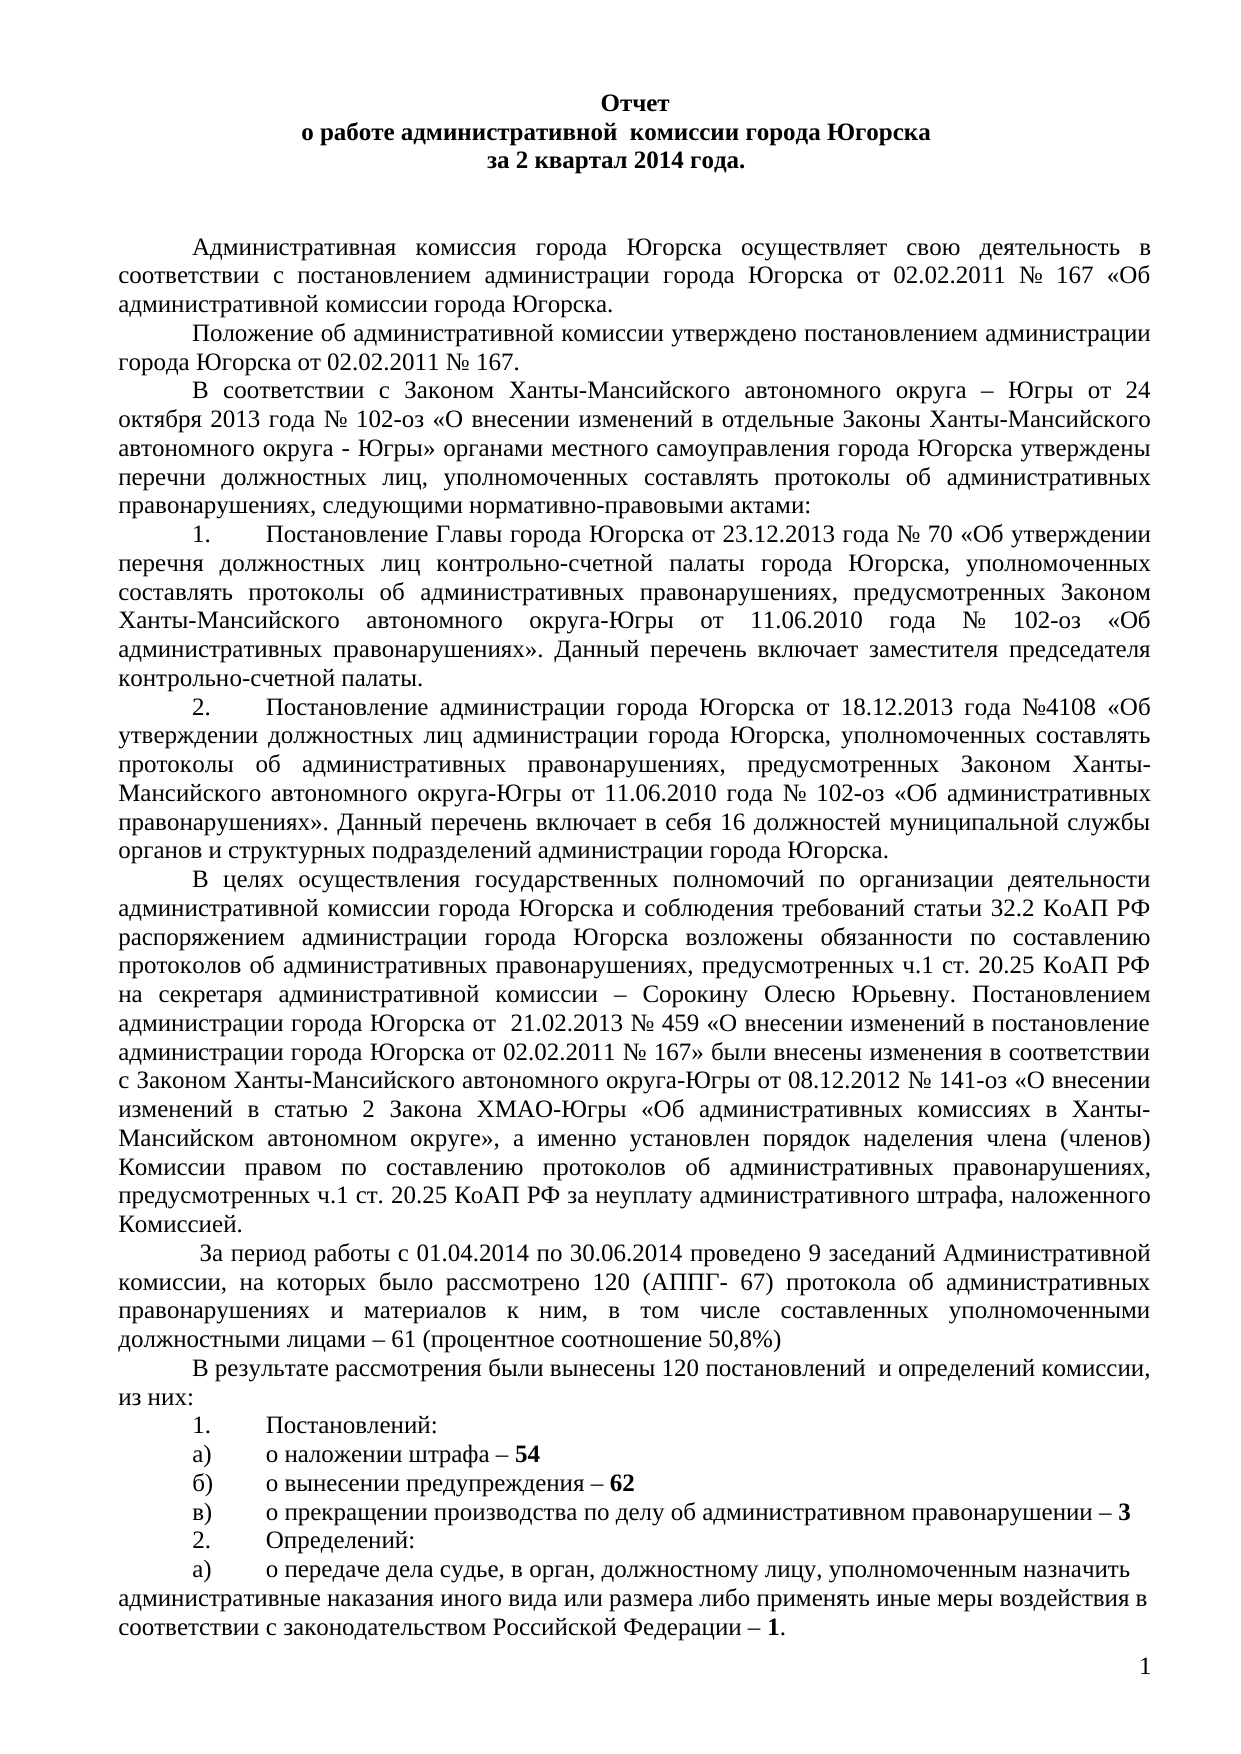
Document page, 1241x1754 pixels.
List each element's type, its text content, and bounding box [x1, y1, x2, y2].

text а) о передаче дела судье, в орган, должностному лицу, уполномоченным назначить административные наказания иного вида или размера либо применять иные меры воздействия в соответствии с законодательством Российской Федерации – 1. [118, 1554, 1152, 1640]
text 2. Постановление администрации города Югорска от 18.12.2013 года №4108 «Об утверждении должностных лиц администрации города Югорска, уполномоченных составлять протоколы об административных правонарушениях, предусмотренных Законом Ханты-Мансийского автономного округа-Югры от 11.06.2010 года № 102-оз «Об административных правонарушениях». Данный перечень включает в себя 16 должностей муниципальной службы органов и структурных подразделений администрации города Югорска. [118, 692, 1152, 864]
text Положение об административной комиссии утверждено постановлением администрации города Югорска от 02.02.2011 № 167. [118, 318, 1152, 375]
text а) о наложении штрафа – 54 [118, 1439, 1152, 1468]
text 1. Постановлений: [118, 1410, 1152, 1439]
text В результате рассмотрения были вынесены 120 постановлений и определений комиссии, из них: [118, 1353, 1152, 1410]
text За период работы с 01.04.2014 по 30.06.2014 проведено 9 заседаний Административной комиссии, на которых было рассмотрено 120 (АППГ- 67) протокола об административных правонарушениях и материалов к ним, в том числе составленных уполномоченными должностными лицами – 61 (процентное соотношение 50,8%) [118, 1238, 1152, 1353]
text за 2 квартал 2014 года. [137, 145, 1095, 174]
text в) о прекращении производства по делу об административном правонарушении – 3 [118, 1497, 1152, 1525]
text б) о вынесении предупреждения – 62 [118, 1468, 1152, 1497]
text 1. Постановление Главы города Югорска от 23.12.2013 года № 70 «Об утверждении перечня должностных лиц контрольно-счетной палаты города Югорска, уполномоченных составлять протоколы об административных правонарушениях, предусмотренных Законом Ханты-Мансийского автономного округа-Югры от 11.06.2010 года № 102-оз «Об административных правонарушениях». Данный перечень включает заместителя председателя контрольно-счетной палаты. [118, 519, 1152, 692]
text о работе административной комиссии города Югорска [137, 117, 1095, 145]
text Отчет [118, 88, 1152, 117]
text В целях осуществления государственных полномочий по организации деятельности административной комиссии города Югорска и соблюдения требований статьи 32.2 КоАП РФ распоряжением администрации города Югорска возложены обязанности по составлению протоколов об административных правонарушениях, предусмотренных ч.1 ст. 20.25 КоАП РФ на секретаря административной комиссии – Сорокину Олесю Юрьевну. Постановлением администрации города Югорска от 21.02.2013 № 459 «О внесении изменений в постановление администрации города Югорска от 02.02.2011 № 167» были внесены изменения в соответствии с Законом Ханты-Мансийского автономного округа-Югры от 08.12.2012 № 141-оз «О внесении изменений в статью 2 Закона ХМАО-Югры «Об административных комиссиях в Ханты-Мансийском автономном округе», а именно установлен порядок наделения члена (членов) Комиссии правом по составлению протоколов об административных правонарушениях, предусмотренных ч.1 ст. 20.25 КоАП РФ за неуплату административного штрафа, наложенного Комиссией. [118, 864, 1152, 1238]
text Административная комиссия города Югорска осуществляет свою деятельность в соответствии с постановлением администрации города Югорска от 02.02.2011 № 167 «Об административной комиссии города Югорска. [118, 232, 1152, 318]
text 2. Определений: [118, 1525, 1152, 1554]
text В соответствии с Законом Ханты-Мансийского автономного округа – Югры от 24 октября 2013 года № 102-оз «О внесении изменений в отдельные Законы Ханты-Мансийского автономного округа - Югры» органами местного самоуправления города Югорска утверждены перечни должностных лиц, уполномоченных составлять протоколы об административных правонарушениях, следующими нормативно-правовыми актами: [118, 375, 1152, 519]
